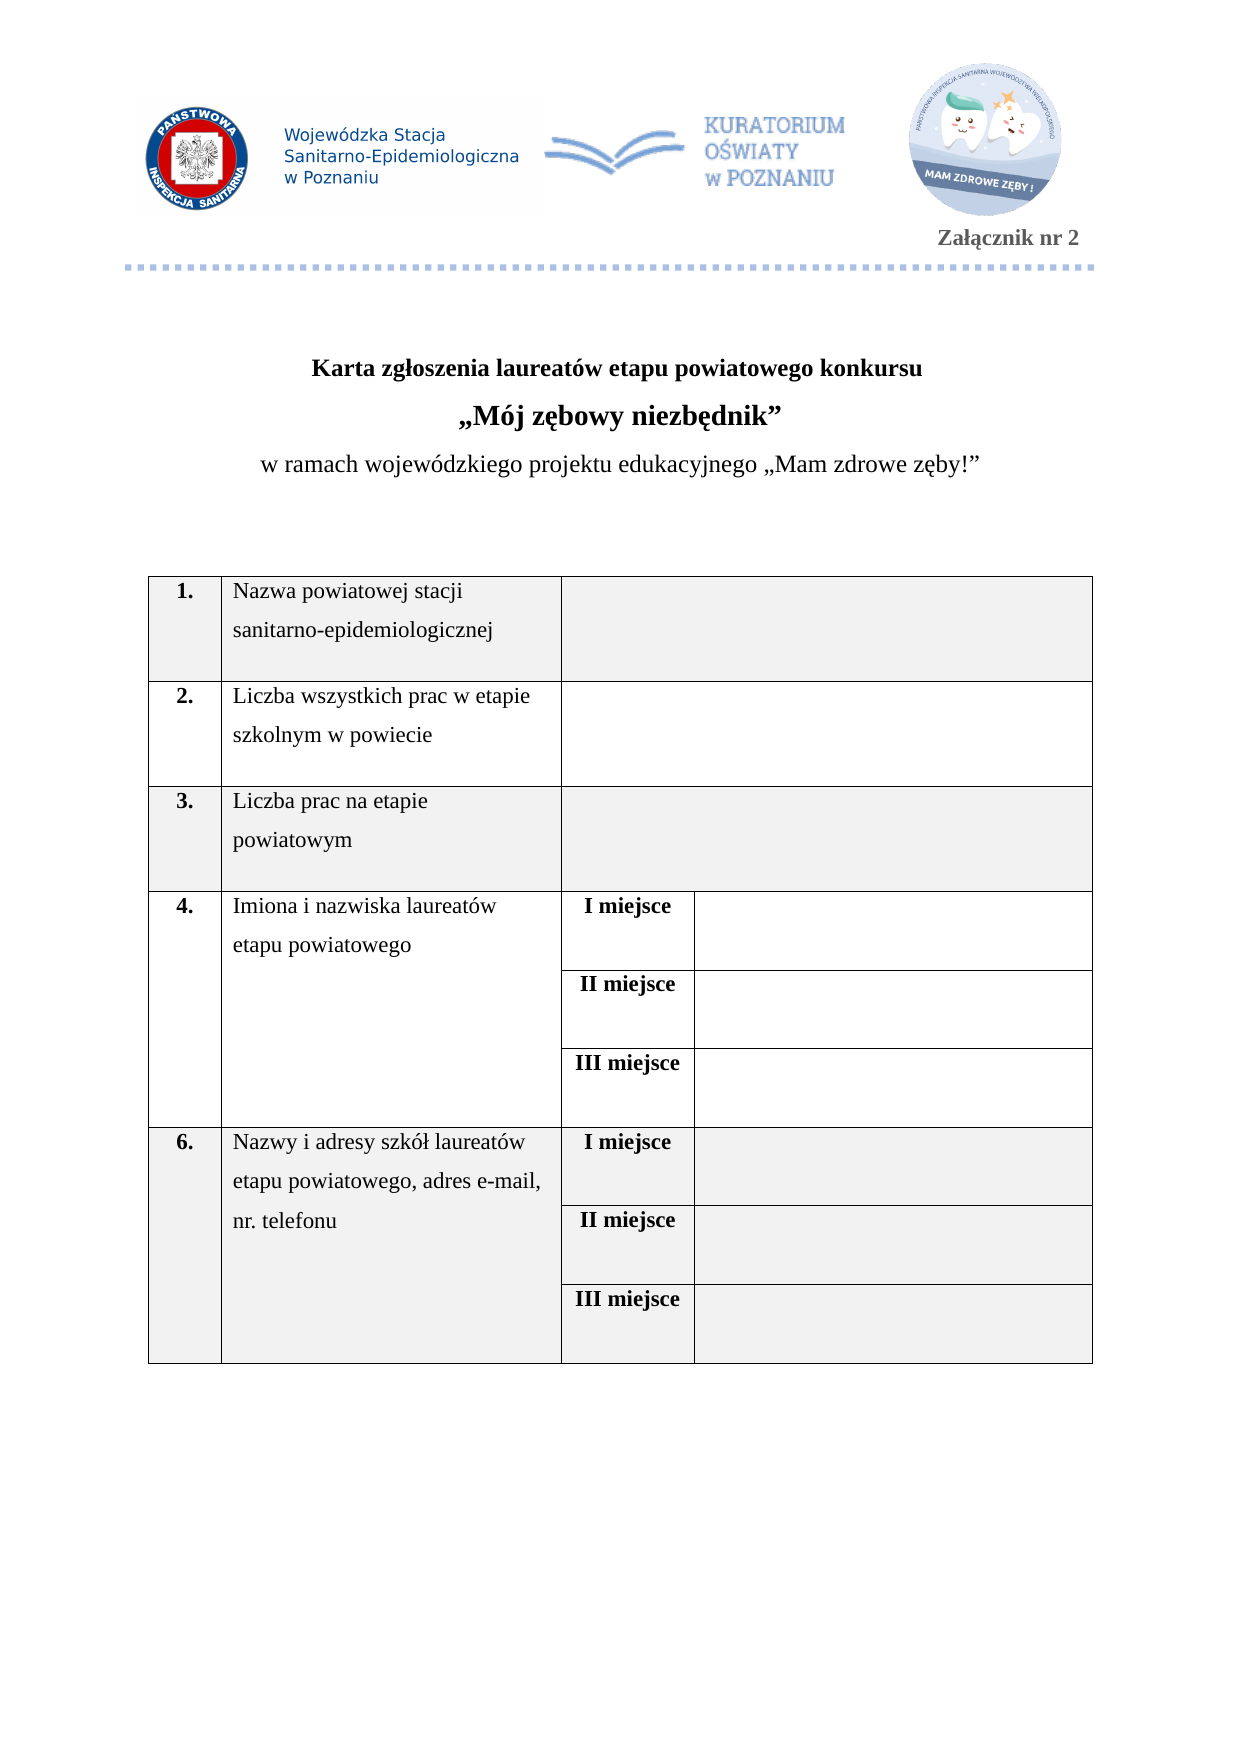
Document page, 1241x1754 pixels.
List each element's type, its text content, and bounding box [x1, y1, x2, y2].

table_cell [695, 1128, 1092, 1205]
table_header Nazwa powiatowej stacji sanitarno-epidemiologicznej [222, 577, 561, 681]
table_cell III miejsce [562, 1049, 694, 1127]
table_cell 2. [149, 682, 221, 786]
table_cell I miejsce [562, 1128, 694, 1205]
table_cell [695, 1206, 1092, 1284]
table_cell I miejsce [562, 892, 694, 969]
table_cell II miejsce [562, 1206, 694, 1284]
table_cell 3. [149, 787, 221, 891]
picture [872, 26, 1098, 253]
table_cell III miejsce [562, 1285, 694, 1363]
text w ramach wojewódzkiego projektu edukacyjnego „Mam zdrowe zęby!” [148, 449, 1092, 477]
table_header [562, 577, 1092, 681]
table_cell II miejsce [562, 971, 694, 1048]
table_cell [562, 787, 1092, 891]
table_cell [562, 682, 1092, 786]
table_cell [695, 1285, 1092, 1363]
table_cell Liczba prac na etapie powiatowym [222, 787, 561, 891]
table_cell Liczba wszystkich prac w etapie szkolnym w powiecie [222, 682, 561, 786]
table_cell Imiona i nazwiska laureatów etapu powiatowego [222, 892, 561, 1127]
picture [136, 97, 845, 221]
table_cell 4. [149, 892, 221, 1127]
text Karta zgłoszenia laureatów etapu powiatowego konkursu „Mój zębowy niezbędnik” [148, 353, 1092, 432]
table_cell [695, 971, 1092, 1048]
table_cell [695, 892, 1092, 969]
table_cell 6. [149, 1128, 221, 1363]
table_cell Nazwy i adresy szkół laureatów etapu powiatowego, adres e-mail, nr. telefonu [222, 1128, 561, 1363]
table_header 1. [149, 577, 221, 681]
table_cell [695, 1049, 1092, 1127]
